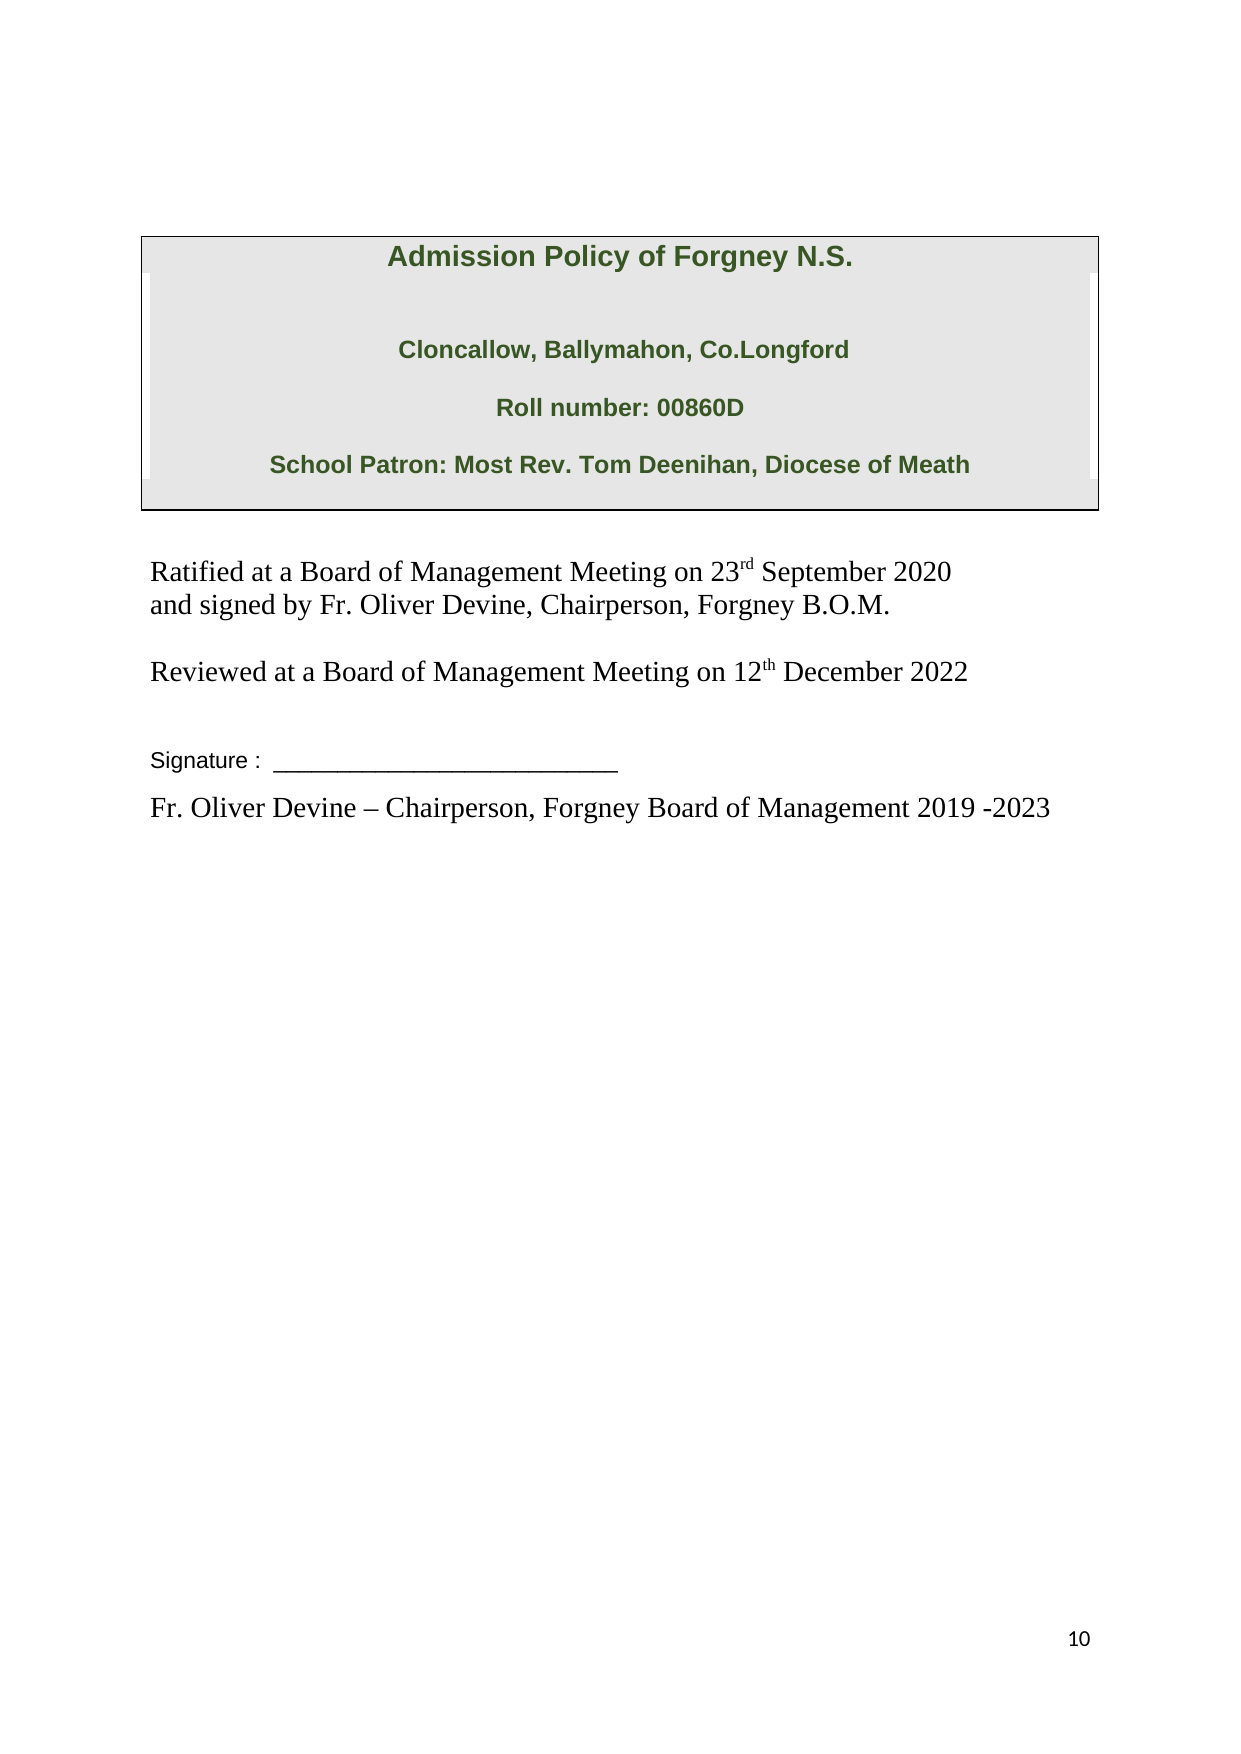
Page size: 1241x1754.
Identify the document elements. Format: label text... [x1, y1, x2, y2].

text Ratified at a Board of Management Meeting on 23rd September 2020 [150, 554, 1090, 587]
text Cloncallow, Ballymahon, Co.Longford [150, 335, 1090, 364]
text Signature : ___________________________ [150, 747, 1090, 774]
text Reviewed at a Board of Management Meeting on 12th December 2022 [150, 654, 1090, 688]
text Admission Policy of Forgney N.S. [142, 237, 1098, 273]
text and signed by Fr. Oliver Devine, Chairperson, Forgney B.O.M. [150, 587, 1090, 621]
text Fr. Oliver Devine – Chairperson, Forgney Board of Management 2019 -2023 [150, 791, 1090, 824]
text School Patron: Most Rev. Tom Deenihan, Diocese of Meath [150, 450, 1090, 476]
text Roll number: 00860D [150, 392, 1090, 421]
